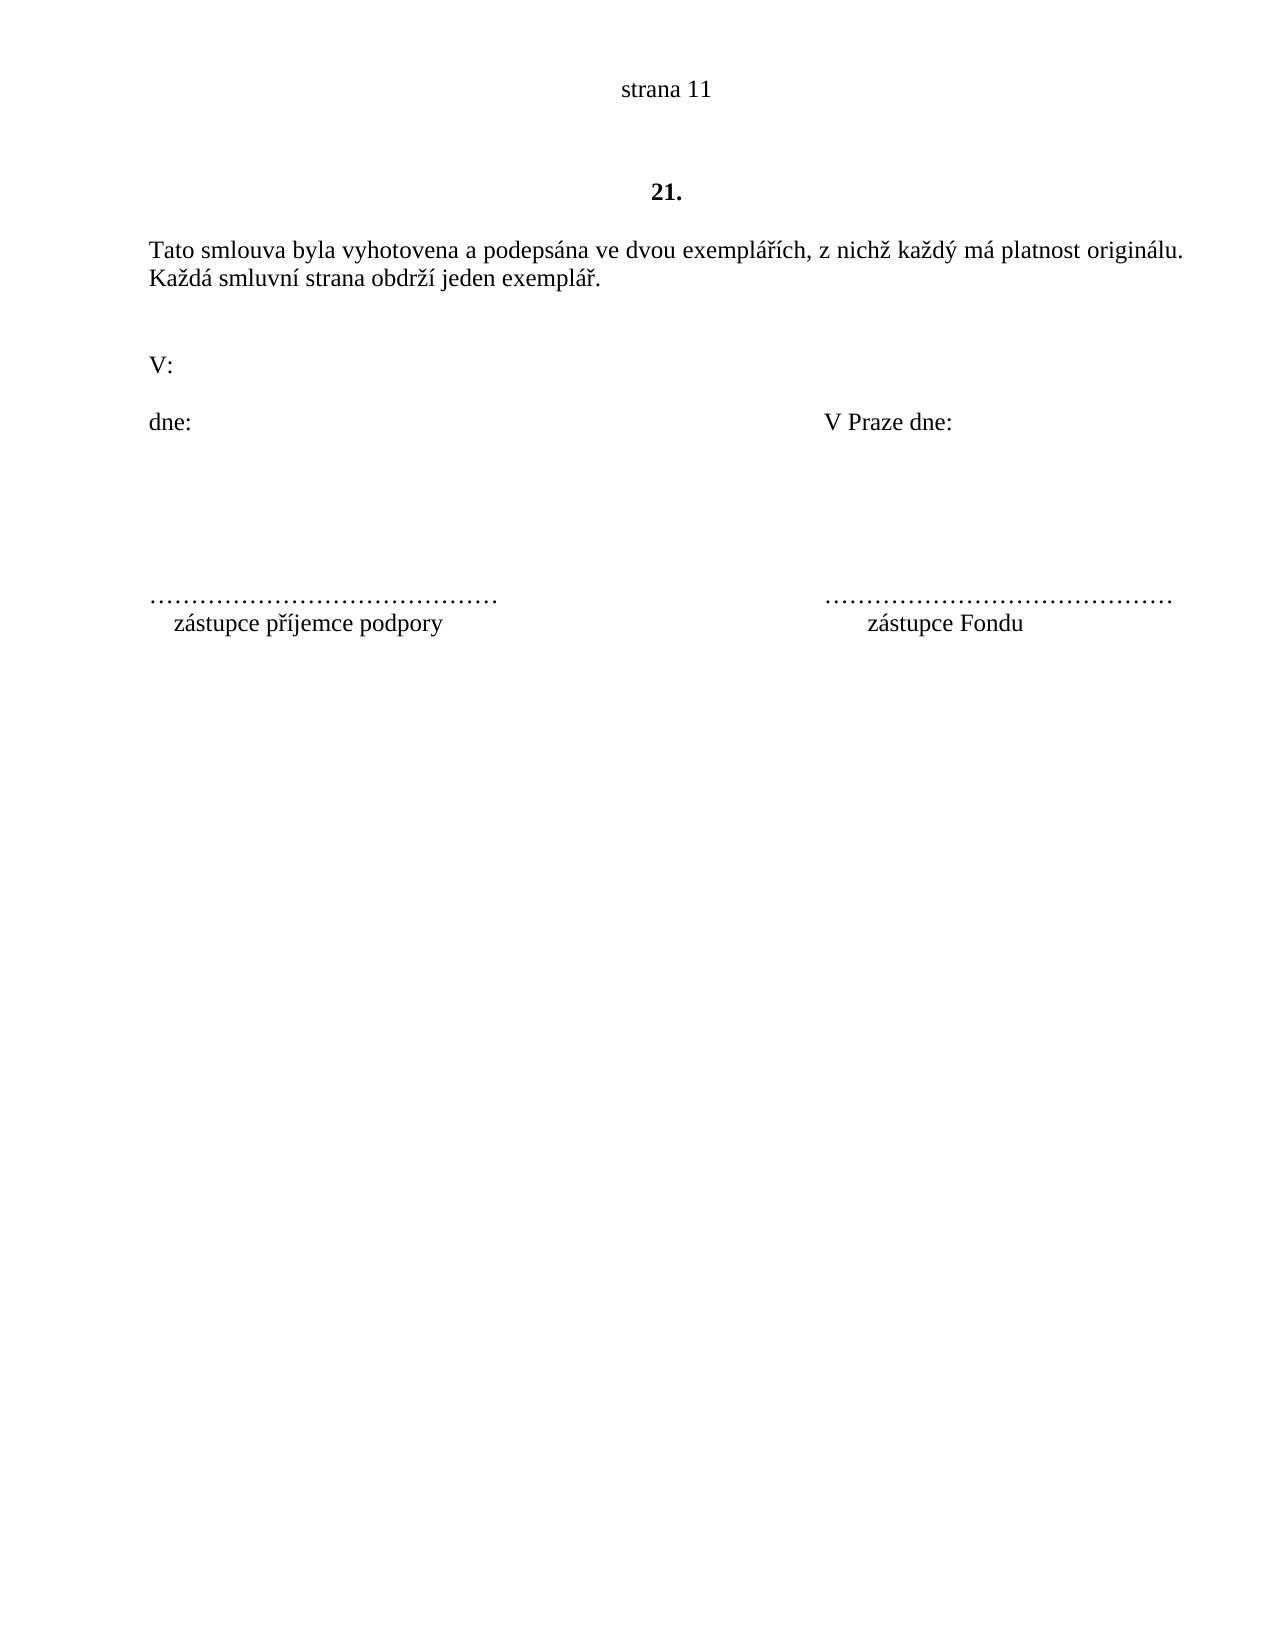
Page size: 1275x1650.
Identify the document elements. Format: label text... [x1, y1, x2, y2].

text dne: V Praze dne: [148, 407, 1184, 436]
text …………………………………… …………………………………… [148, 580, 1184, 608]
text Tato smlouva byla vyhotovena a podepsána ve dvou exemplářích, z nichž každý má platnost originálu. Každá smluvní strana obdrží jeden exemplář. [148, 235, 1184, 292]
text V: [148, 350, 1184, 378]
text zástupce příjemce podpory zástupce Fondu [148, 608, 1184, 637]
text 21. [148, 177, 1184, 206]
